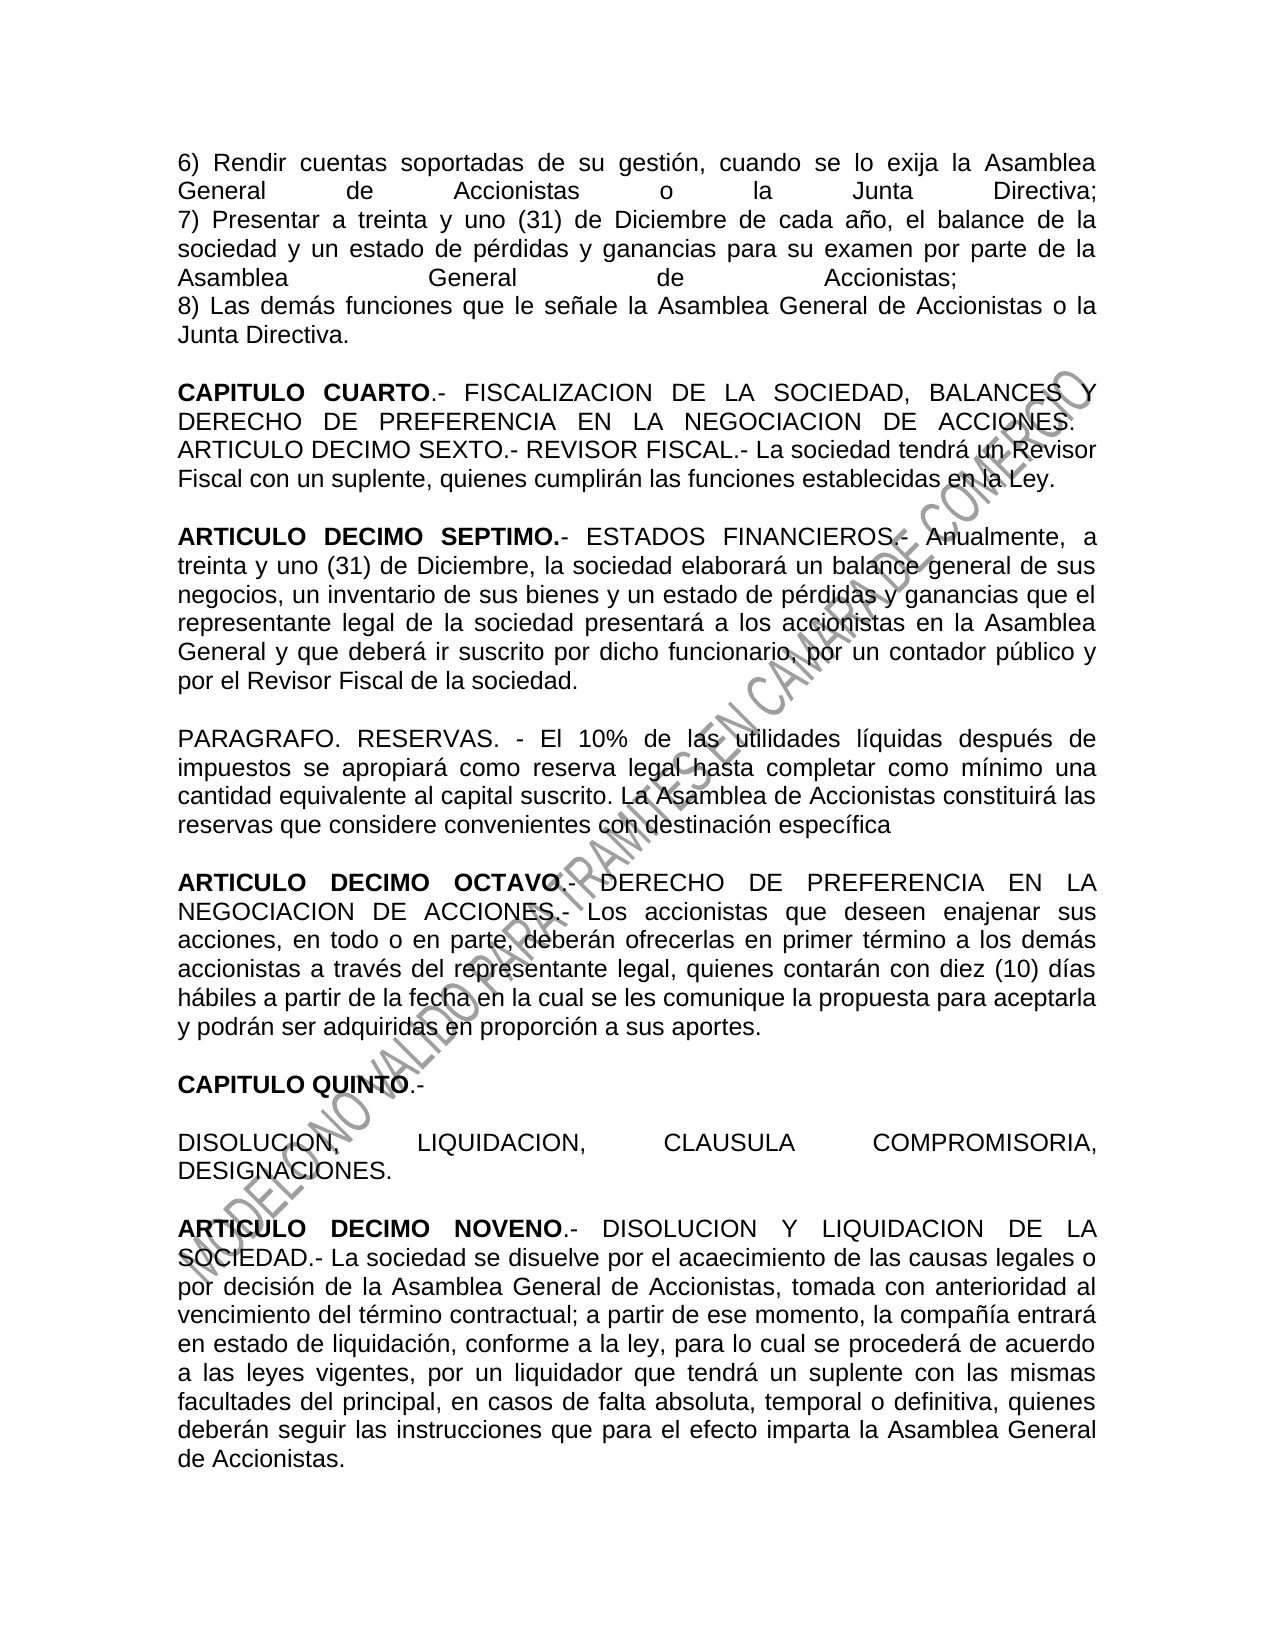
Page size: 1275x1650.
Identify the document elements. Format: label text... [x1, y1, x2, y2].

text CAPITULO CUARTO.- FISCALIZACION DE LA SOCIEDAD, BALANCES Y DERECHO DE PREFERENCIA EN LA NEGOCIACION DE ACCIONES. ARTICULO DECIMO SEXTO.- REVISOR FISCAL.- La sociedad tendrá un Revisor Fiscal con un suplente, quienes cumplirán las funciones establecidas en la Ley. [177, 378, 1098, 493]
text ARTICULO DECIMO NOVENO.- DISOLUCION Y LIQUIDACION DE LA SOCIEDAD.- La sociedad se disuelve por el acaecimiento de las causas legales o por decisión de la Asamblea General de Accionistas, tomada con anterioridad al vencimiento del término contractual; a partir de ese momento, la compañía entrará en estado de liquidación, conforme a la ley, para lo cual se procederá de acuerdo a las leyes vigentes, por un liquidador que tendrá un suplente con las mismas facultades del principal, en casos de falta absoluta, temporal o definitiva, quienes deberán seguir las instrucciones que para el efecto imparta la Asamblea General de Accionistas. [177, 1214, 1098, 1473]
text ARTICULO DECIMO OCTAVO.- DERECHO DE PREFERENCIA EN LA NEGOCIACION DE ACCIONES.- Los accionistas que deseen enajenar sus acciones, en todo o en parte, deberán ofrecerlas en primer término a los demás accionistas a través del representante legal, quienes contarán con diez (10) días hábiles a partir de la fecha en la cual se les comunique la propuesta para aceptarla y podrán ser adquiridas en proporción a sus aportes. [177, 868, 1098, 1041]
text DISOLUCION, LIQUIDACION, CLAUSULA COMPROMISORIA, DESIGNACIONES. [177, 1128, 1098, 1185]
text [177, 148, 1098, 349]
text CAPITULO QUINTO.- [177, 1070, 1098, 1098]
text ARTICULO DECIMO SEPTIMO.- ESTADOS FINANCIEROS.- Anualmente, a treinta y uno (31) de Diciembre, la sociedad elaborará un balance general de sus negocios, un inventario de sus bienes y un estado de pérdidas y ganancias que el representante legal de la sociedad presentará a los accionistas en la Asamblea General y que deberá ir suscrito por dicho funcionario, por un contador público y por el Revisor Fiscal de la sociedad. [177, 522, 1098, 695]
text PARAGRAFO. RESERVAS. - El 10% de las utilidades líquidas después de impuestos se apropiará como reserva legal hasta completar como mínimo una cantidad equivalente al capital suscrito. La Asamblea de Accionistas constituirá las reservas que considere convenientes con destinación específica [177, 724, 1098, 839]
